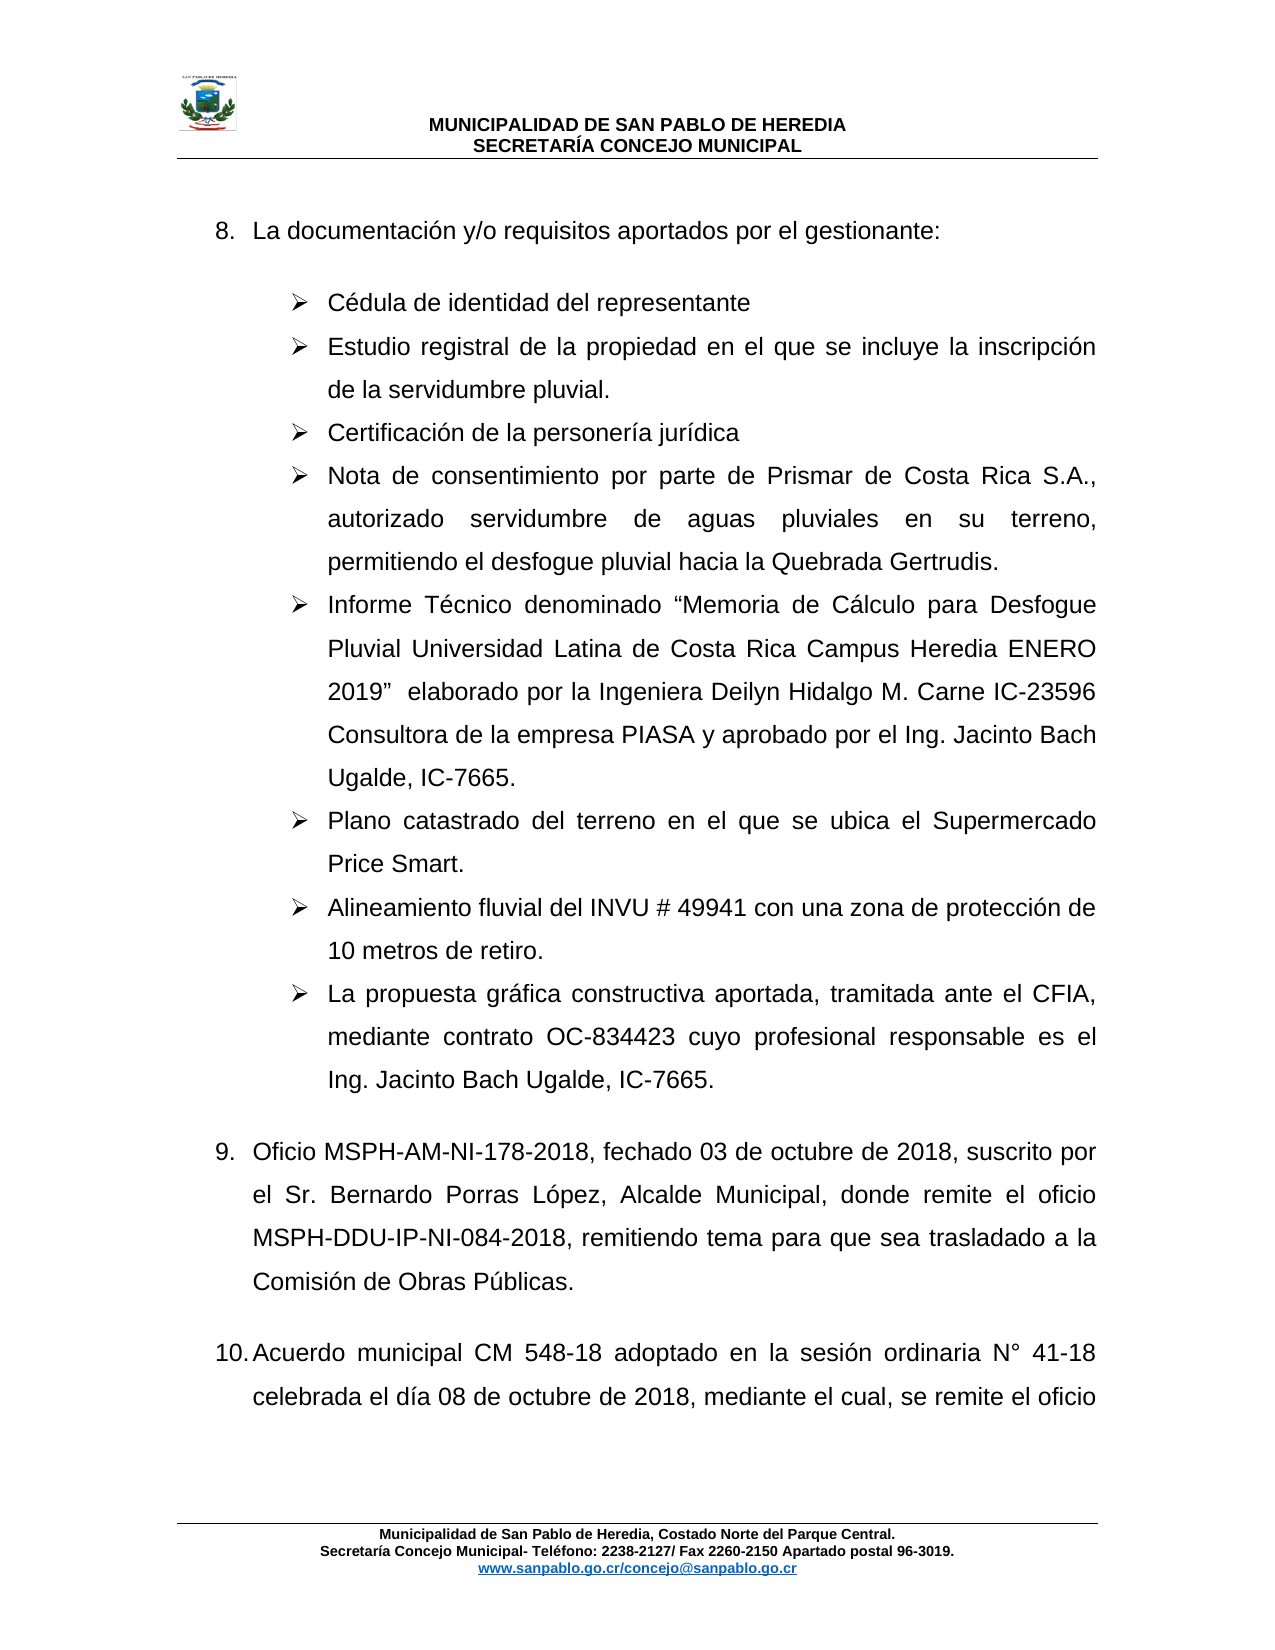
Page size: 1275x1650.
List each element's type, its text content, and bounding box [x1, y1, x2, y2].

list La documentación y/o requisitos aportados por el gestionante: [215, 216, 1098, 245]
list Nota de consentimiento por parte de Prismar de Costa Rica S.A., autorizado servidumbre de aguas pluviales en su terreno, permitiendo el desfogue pluvial hacia la Quebrada Gertrudis. [290, 461, 1098, 576]
list Cédula de identidad del representante [290, 288, 1098, 317]
list Plano catastrado del terreno en el que se ubica el Supermercado Price Smart. [290, 806, 1098, 878]
list La propuesta gráfica constructiva aportada, tramitada ante el CFIA, mediante contrato OC-834423 cuyo profesional responsable es el Ing. Jacinto Bach Ugalde, IC-7665. [290, 979, 1098, 1094]
list Alineamiento fluvial del INVU # 49941 con una zona de protección de 10 metros de retiro. [290, 893, 1098, 964]
list Certificación de la personería jurídica [290, 418, 1098, 447]
list Estudio registral de la propiedad en el que se incluye la inscripción de la servidumbre pluvial. [290, 331, 1098, 403]
list Oficio MSPH-AM-NI-178-2018, fechado 03 de octubre de 2018, suscrito por el Sr. Bernardo Porras López, Alcalde Municipal, donde remite el oficio MSPH-DDU-IP-NI-084-2018, remitiendo tema para que sea trasladado a la Comisión de Obras Públicas. [215, 1137, 1098, 1295]
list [215, 1338, 1098, 1410]
list Informe Técnico denominado “Memoria de Cálculo para Desfogue Pluvial Universidad Latina de Costa Rica Campus Heredia ENERO 2019” elaborado por la Ingeniera Deilyn Hidalgo M. Carne IC-23596 Consultora de la empresa PIASA y aprobado por el Ing. Jacinto Bach Ugalde, IC-7665. [290, 591, 1098, 792]
